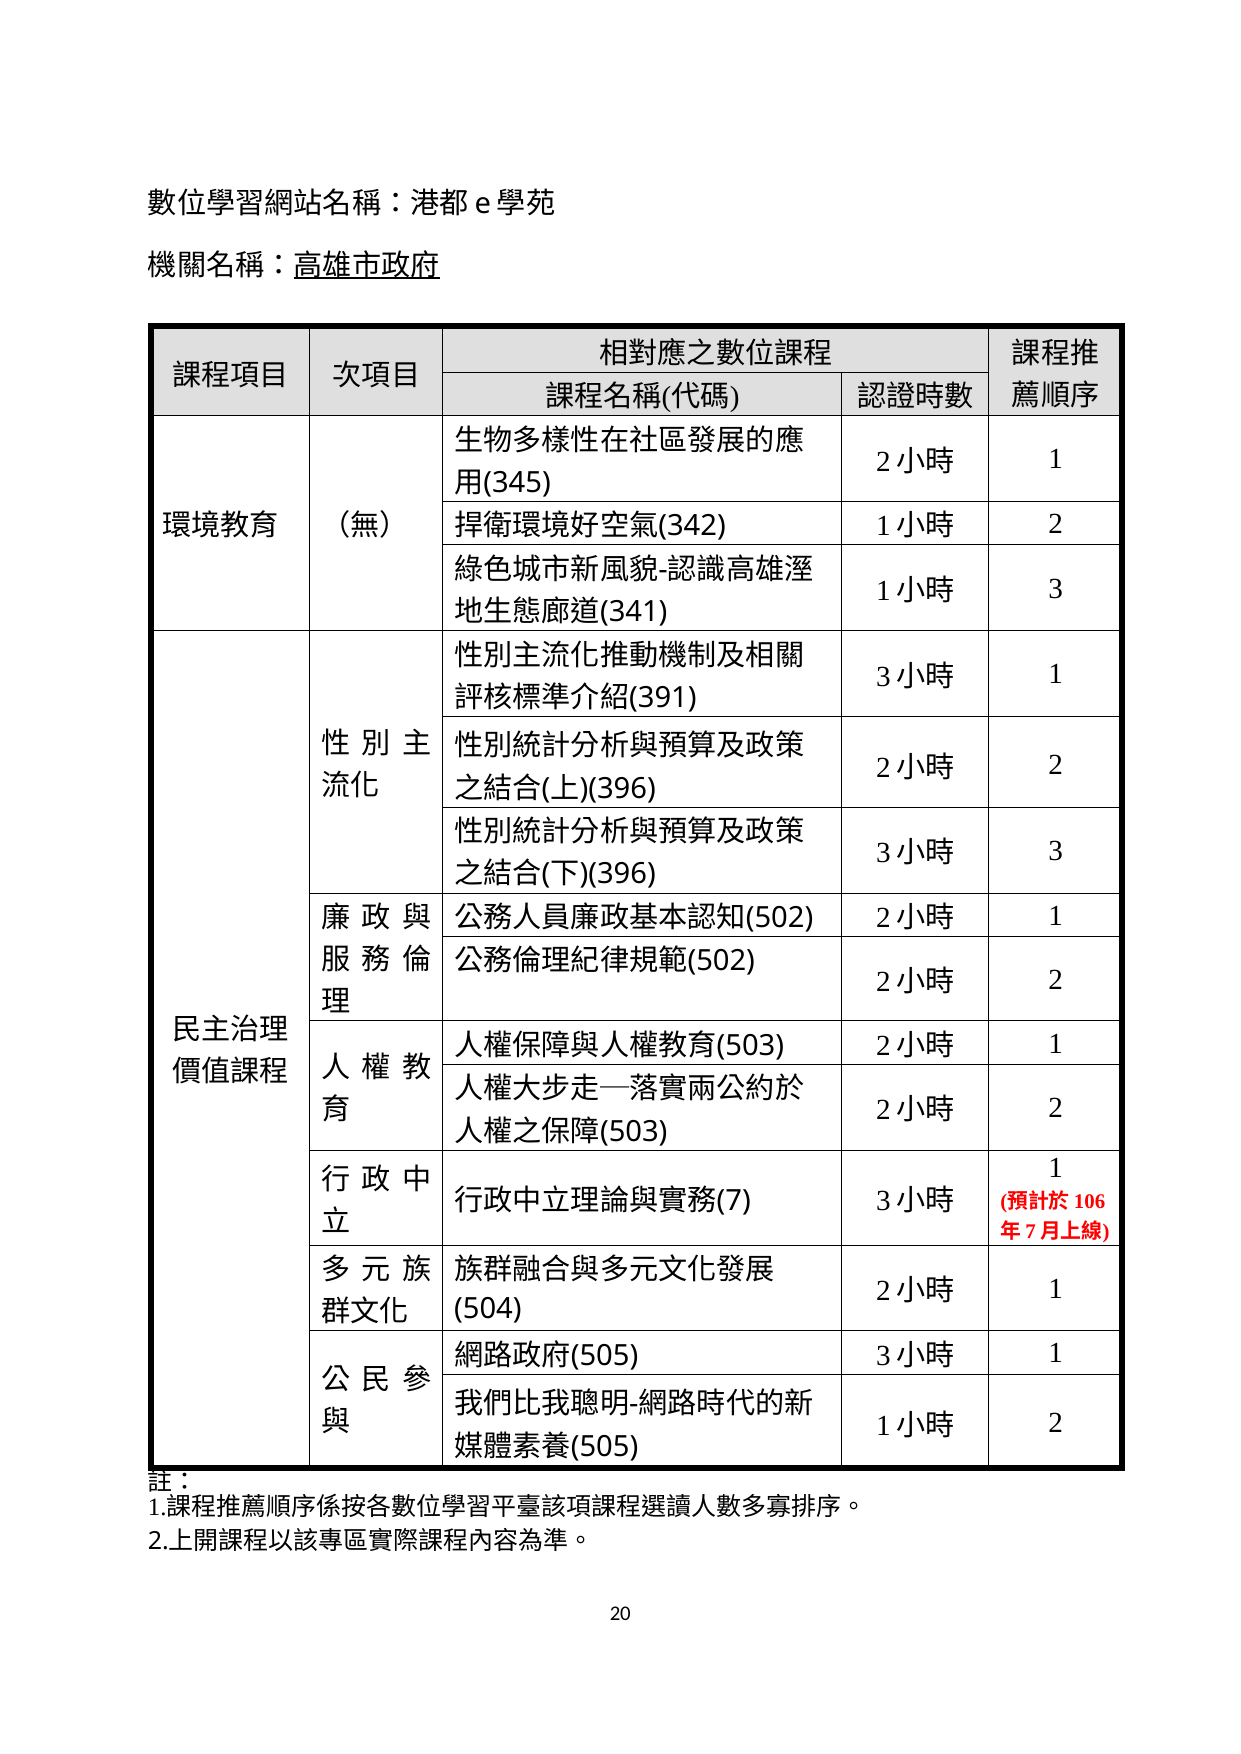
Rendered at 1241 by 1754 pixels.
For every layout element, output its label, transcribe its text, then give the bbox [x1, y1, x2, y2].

table_cell 2 [989, 1065, 1119, 1149]
table_cell 民主治理價值課程 [154, 631, 309, 1464]
table_cell 2小時 [842, 717, 988, 807]
table_cell 人權大步走─落實兩公約於人權之保障(503) [443, 1065, 841, 1149]
table_cell 性別主流化推動機制及相關評核標準介紹(391) [443, 631, 841, 716]
table_cell 3小時 [842, 808, 988, 892]
table_cell 公務人員廉政基本認知(502) [443, 894, 841, 936]
table_cell 1 (預計於106年7月上線) [989, 1151, 1119, 1244]
table_cell 性別統計分析與預算及政策之結合(下)(396) [443, 808, 841, 892]
table_cell 3 [989, 808, 1119, 892]
table_cell 廉政與服務倫理 [310, 894, 442, 1020]
table_cell 環境教育 [154, 416, 309, 630]
table_cell 2小時 [842, 1065, 988, 1149]
table_cell 2小時 [842, 416, 988, 501]
table_cell 1小時 [842, 502, 988, 544]
table_header 課程推薦順序 [989, 329, 1119, 415]
table_cell 2小時 [842, 1246, 988, 1330]
table_cell 課程名稱(代碼) [443, 373, 841, 415]
table_cell 2 [989, 717, 1119, 807]
table_cell 2 [989, 1375, 1119, 1464]
table_cell 1 [989, 631, 1119, 716]
table_cell 2小時 [842, 937, 988, 1020]
table_cell 認證時數 [842, 373, 988, 415]
table_cell 3小時 [842, 1331, 988, 1373]
table_cell 1 [989, 416, 1119, 501]
table_cell 行政中立 [310, 1151, 442, 1244]
text 1.課程推薦順序係按各數位學習平臺該項課程選讀人數多寡排序。 [148, 1496, 1092, 1521]
table_cell 公務倫理紀律規範(502) [443, 937, 841, 1020]
text 機關名稱：高雄市政府 [148, 241, 1092, 283]
table_cell 網路政府(505) [443, 1331, 841, 1373]
table_cell 3 [989, 545, 1119, 630]
table_header 次項目 [310, 329, 442, 415]
table_cell 1 [989, 1246, 1119, 1330]
table_cell 3小時 [842, 631, 988, 716]
table_cell 1 [989, 1331, 1119, 1373]
table_cell 綠色城市新風貌-認識高雄溼地生態廊道(341) [443, 545, 841, 630]
text 數位學習網站名稱：港都e學苑 [148, 180, 1092, 222]
text 註： [148, 1471, 1092, 1496]
table_cell 2 [989, 502, 1119, 544]
table_cell 人權保障與人權教育(503) [443, 1021, 841, 1064]
table_cell 多元族群文化 [310, 1246, 442, 1330]
table_cell 1小時 [842, 545, 988, 630]
table_cell 3小時 [842, 1151, 988, 1244]
table_header 相對應之數位課程 [443, 329, 988, 372]
table_cell 性別主流化 [310, 631, 442, 892]
table_cell 生物多樣性在社區發展的應用(345) [443, 416, 841, 501]
table_cell 族群融合與多元文化發展(504) [443, 1246, 841, 1330]
table_cell 性別統計分析與預算及政策之結合(上)(396) [443, 717, 841, 807]
table_cell 1 [989, 1021, 1119, 1064]
table_cell 我們比我聰明-網路時代的新媒體素養(505) [443, 1375, 841, 1464]
table_cell （無） [310, 416, 442, 630]
table_cell 公民參與 [310, 1331, 442, 1464]
table_header 課程項目 [154, 329, 309, 415]
table_cell 人權教育 [310, 1021, 442, 1149]
table_cell 1小時 [842, 1375, 988, 1464]
table_cell 行政中立理論與實務(7) [443, 1151, 841, 1244]
table_cell 1 [989, 894, 1119, 936]
table_cell 2小時 [842, 1021, 988, 1064]
table_cell 2 [989, 937, 1119, 1020]
text 2.上開課程以該專區實際課程內容為準。 [148, 1521, 1092, 1557]
table_cell 2小時 [842, 894, 988, 936]
table_cell 捍衛環境好空氣(342) [443, 502, 841, 544]
